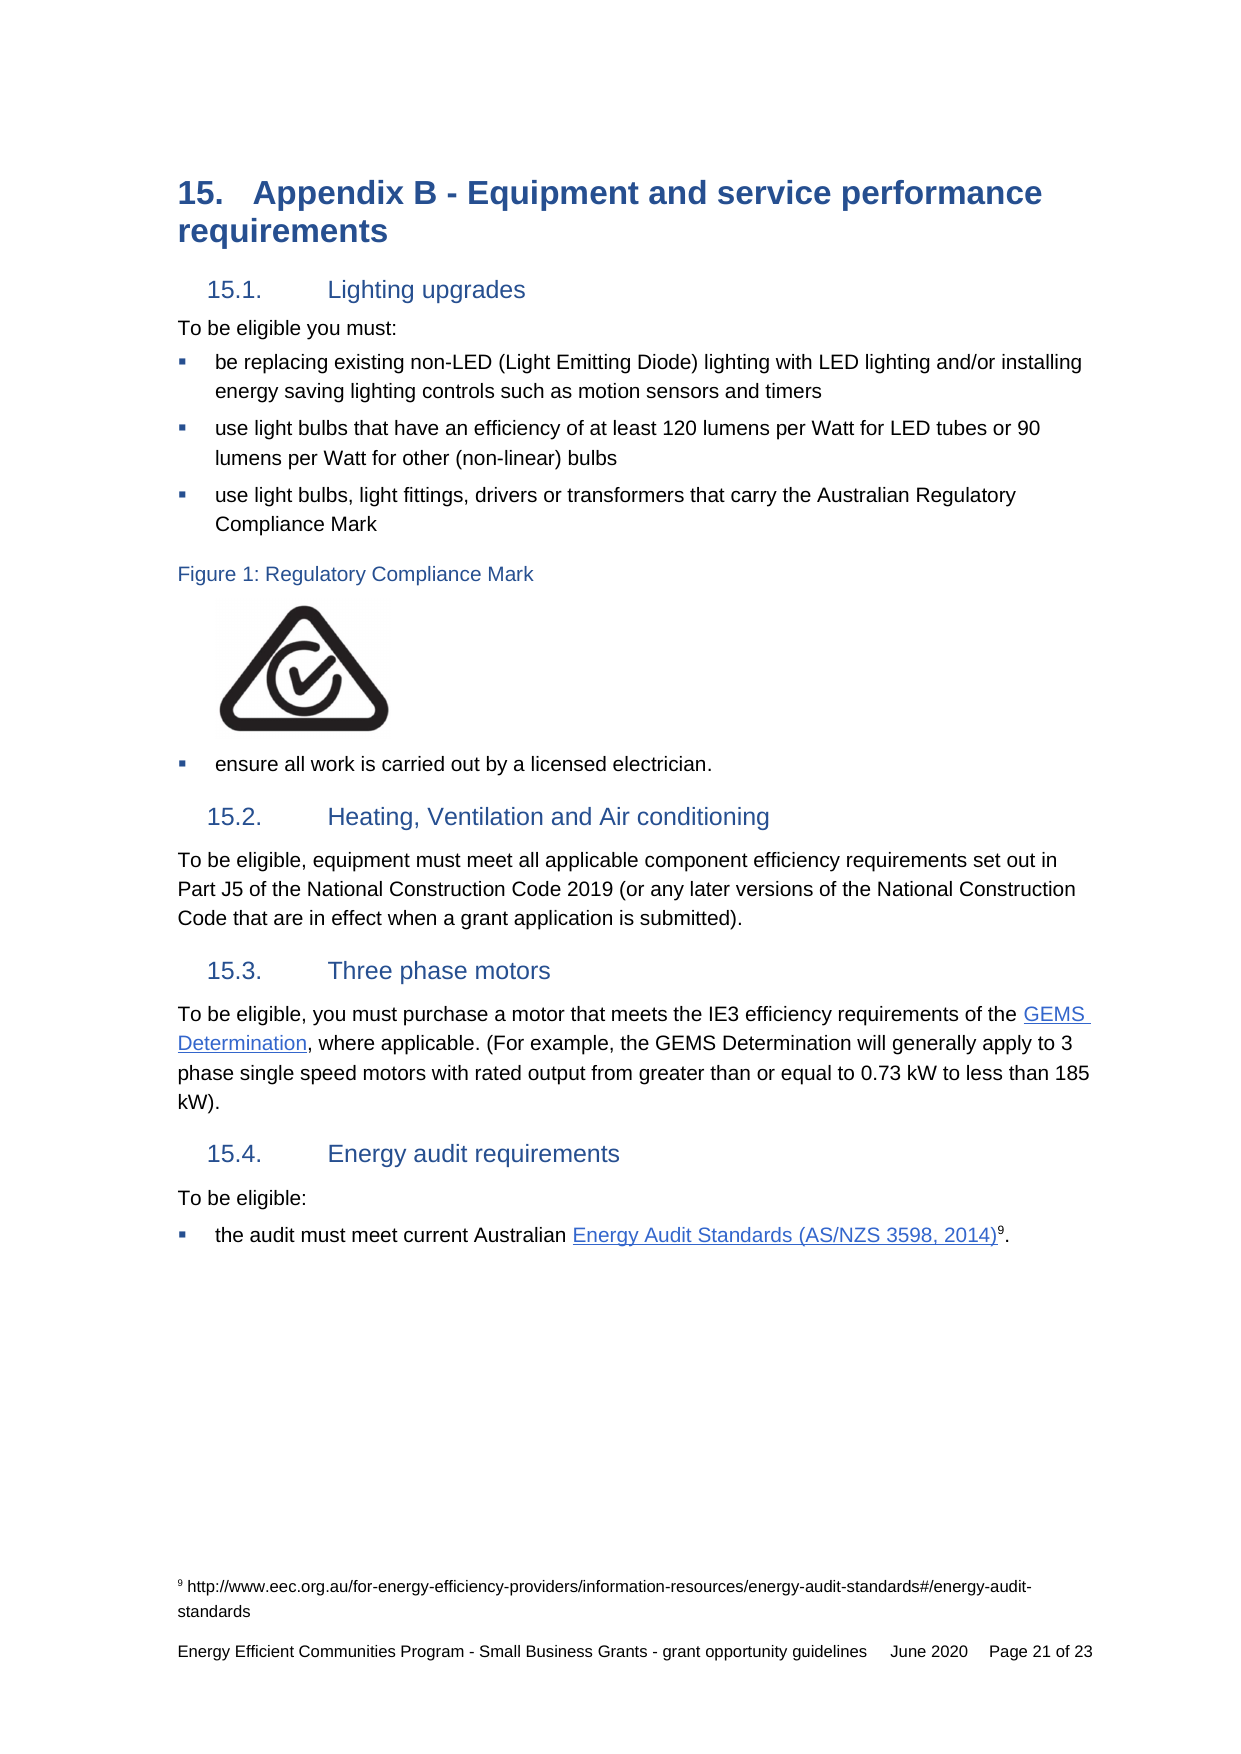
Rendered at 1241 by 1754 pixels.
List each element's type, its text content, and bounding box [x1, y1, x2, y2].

list be replacing existing non-LED (Light Emitting Diode) lighting with LED lighting and/or installing energy saving lighting controls such as motion sensors and timers [177, 344, 1092, 403]
list the audit must meet current Australian Energy Audit Standards (AS/NZS 3598, 2014). [177, 1218, 1092, 1247]
list use light bulbs that have an efficiency of at least 120 lumens per Watt for LED tubes or 90 lumens per Watt for other (non-linear) bulbs [177, 411, 1092, 469]
picture [214, 598, 392, 739]
text Figure 1: Regulatory Compliance Mark [177, 557, 1092, 586]
subtitle Appendix B - Equipment and service performance requirements [177, 173, 1092, 249]
text To be eligible, you must purchase a motor that meets the IE3 efficiency requirements of the GEMS Determination, where applicable. (For example, the GEMS Determination will generally apply to 3 phase single speed motors with rated output from greater than or equal to 0.73 kW to less than 185 kW). [177, 997, 1092, 1113]
text To be eligible, equipment must meet all applicable component efficiency requirements set out in Part J5 of the National Construction Code 2019 (or any later versions of the National Construction Code that are in effect when a grant application is submitted). [177, 843, 1092, 930]
list Lighting upgrades [207, 274, 1092, 304]
list Energy audit requirements [207, 1138, 1092, 1168]
list ensure all work is carried out by a licensed electrician. [177, 747, 1092, 776]
list use light bulbs, light fittings, drivers or transformers that carry the Australian Regulatory Compliance Mark [177, 478, 1092, 536]
list Heating, Ventilation and Air conditioning [207, 801, 1092, 830]
text To be eligible you must: [177, 316, 1092, 340]
text To be eligible: [177, 1180, 1092, 1209]
list Three phase motors [207, 955, 1092, 984]
